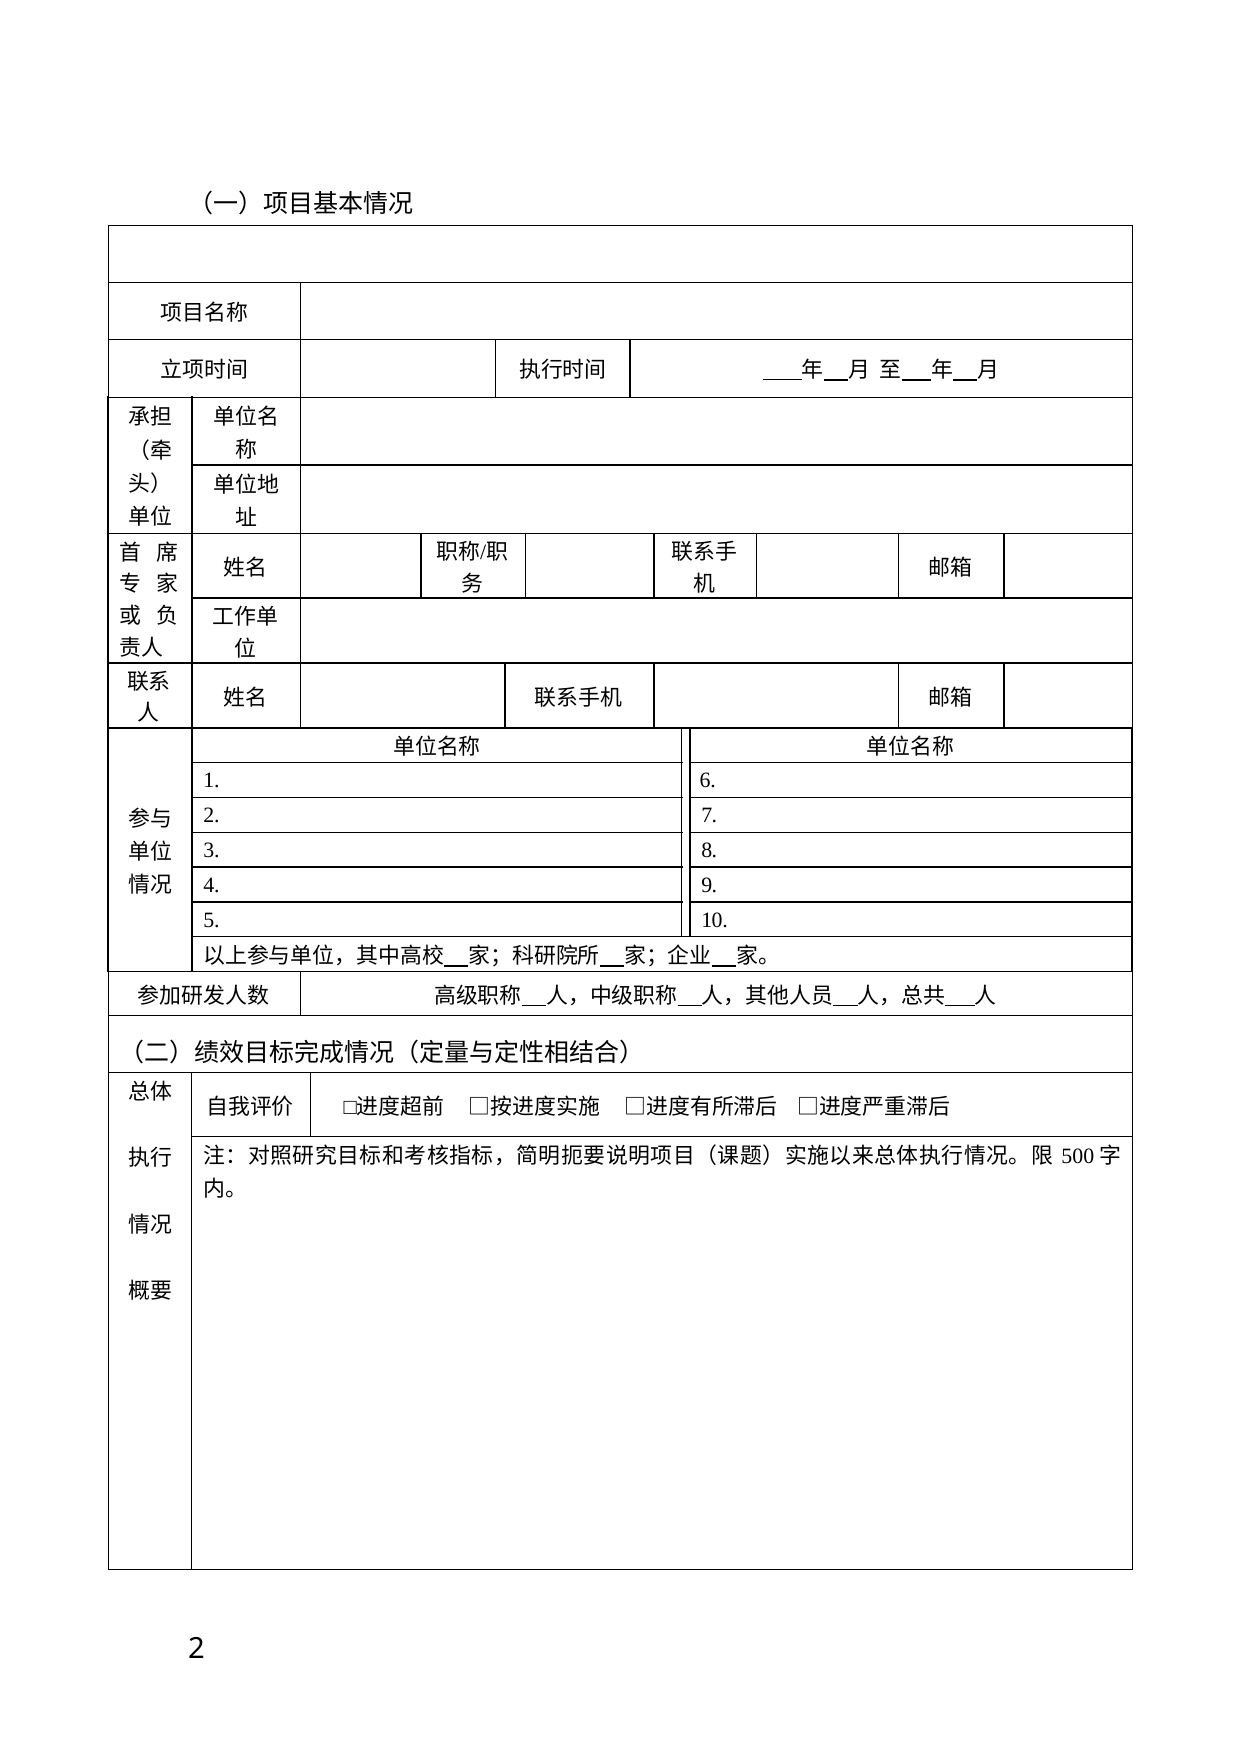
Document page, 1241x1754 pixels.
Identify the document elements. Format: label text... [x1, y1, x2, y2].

table_cell 联系手机 [655, 534, 756, 597]
table_cell [655, 664, 898, 727]
table_cell （二）绩效目标完成情况（定量与定性相结合） [109, 1016, 1132, 1072]
table_cell [757, 534, 898, 597]
table_cell 单位地址 [193, 466, 300, 532]
table_cell [301, 599, 1132, 662]
table_cell 自我评价 [192, 1073, 310, 1136]
table_cell 6. [691, 763, 1131, 797]
table_cell 2. [193, 798, 681, 831]
table_cell 单位名称 [691, 729, 1131, 762]
table_cell [682, 729, 689, 936]
table_cell [301, 534, 420, 597]
table_cell [301, 340, 495, 396]
table_cell [301, 283, 1132, 339]
table_cell 项目名称 [109, 283, 300, 339]
table_cell 单位名称 [193, 729, 681, 762]
table_cell 7. [691, 798, 1131, 831]
table_cell 8. [691, 833, 1131, 866]
table_cell 3. [193, 833, 681, 866]
table_cell 10. [691, 903, 1131, 936]
table_cell 邮箱 [899, 534, 1003, 597]
table_cell [1005, 664, 1132, 727]
table_cell 4. [193, 868, 681, 901]
table_cell 承担（牵头）单位 [109, 398, 191, 532]
table_cell 邮箱 [899, 664, 1003, 727]
table_cell 首席专家或负责人 [109, 534, 191, 662]
table_cell [301, 466, 1132, 532]
table_cell □进度超前 □按进度实施 □进度有所滞后 □进度严重滞后 [311, 1073, 1132, 1136]
table_cell 参与 单位 情况 [109, 729, 191, 971]
table_cell 1. [193, 763, 681, 797]
table_cell 执行时间 [496, 340, 629, 396]
text （一）项目基本情况 [188, 162, 1052, 224]
table_cell 工作单位 [193, 599, 300, 662]
table_cell 9. [691, 868, 1131, 901]
table_cell [526, 534, 653, 597]
table_cell 单位名称 [193, 398, 300, 464]
table_cell 年 月 至 年 月 [631, 340, 1132, 396]
table_cell 以上参与单位，其中高校 家；科研院所 家；企业 家。 [193, 937, 1131, 971]
table_cell 联系人 [109, 664, 191, 727]
table_cell 立项时间 [109, 340, 300, 396]
table_cell [301, 664, 504, 727]
table_cell 参加研发人数 [109, 972, 300, 1015]
table_header [109, 226, 1132, 282]
table_cell 高级职称 人，中级职称 人，其他人员 人，总共 人 [301, 972, 1132, 1015]
table_cell 5. [193, 903, 681, 936]
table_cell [192, 1137, 1132, 1569]
table_cell 职称/职务 [422, 534, 525, 597]
table_cell 姓名 [193, 664, 300, 727]
table_cell 总体 执行 情况 概要 [109, 1073, 191, 1569]
table_cell [301, 398, 1132, 464]
table_cell 联系手机 [506, 664, 653, 727]
table_cell [1005, 534, 1132, 597]
table_cell 姓名 [193, 534, 300, 597]
